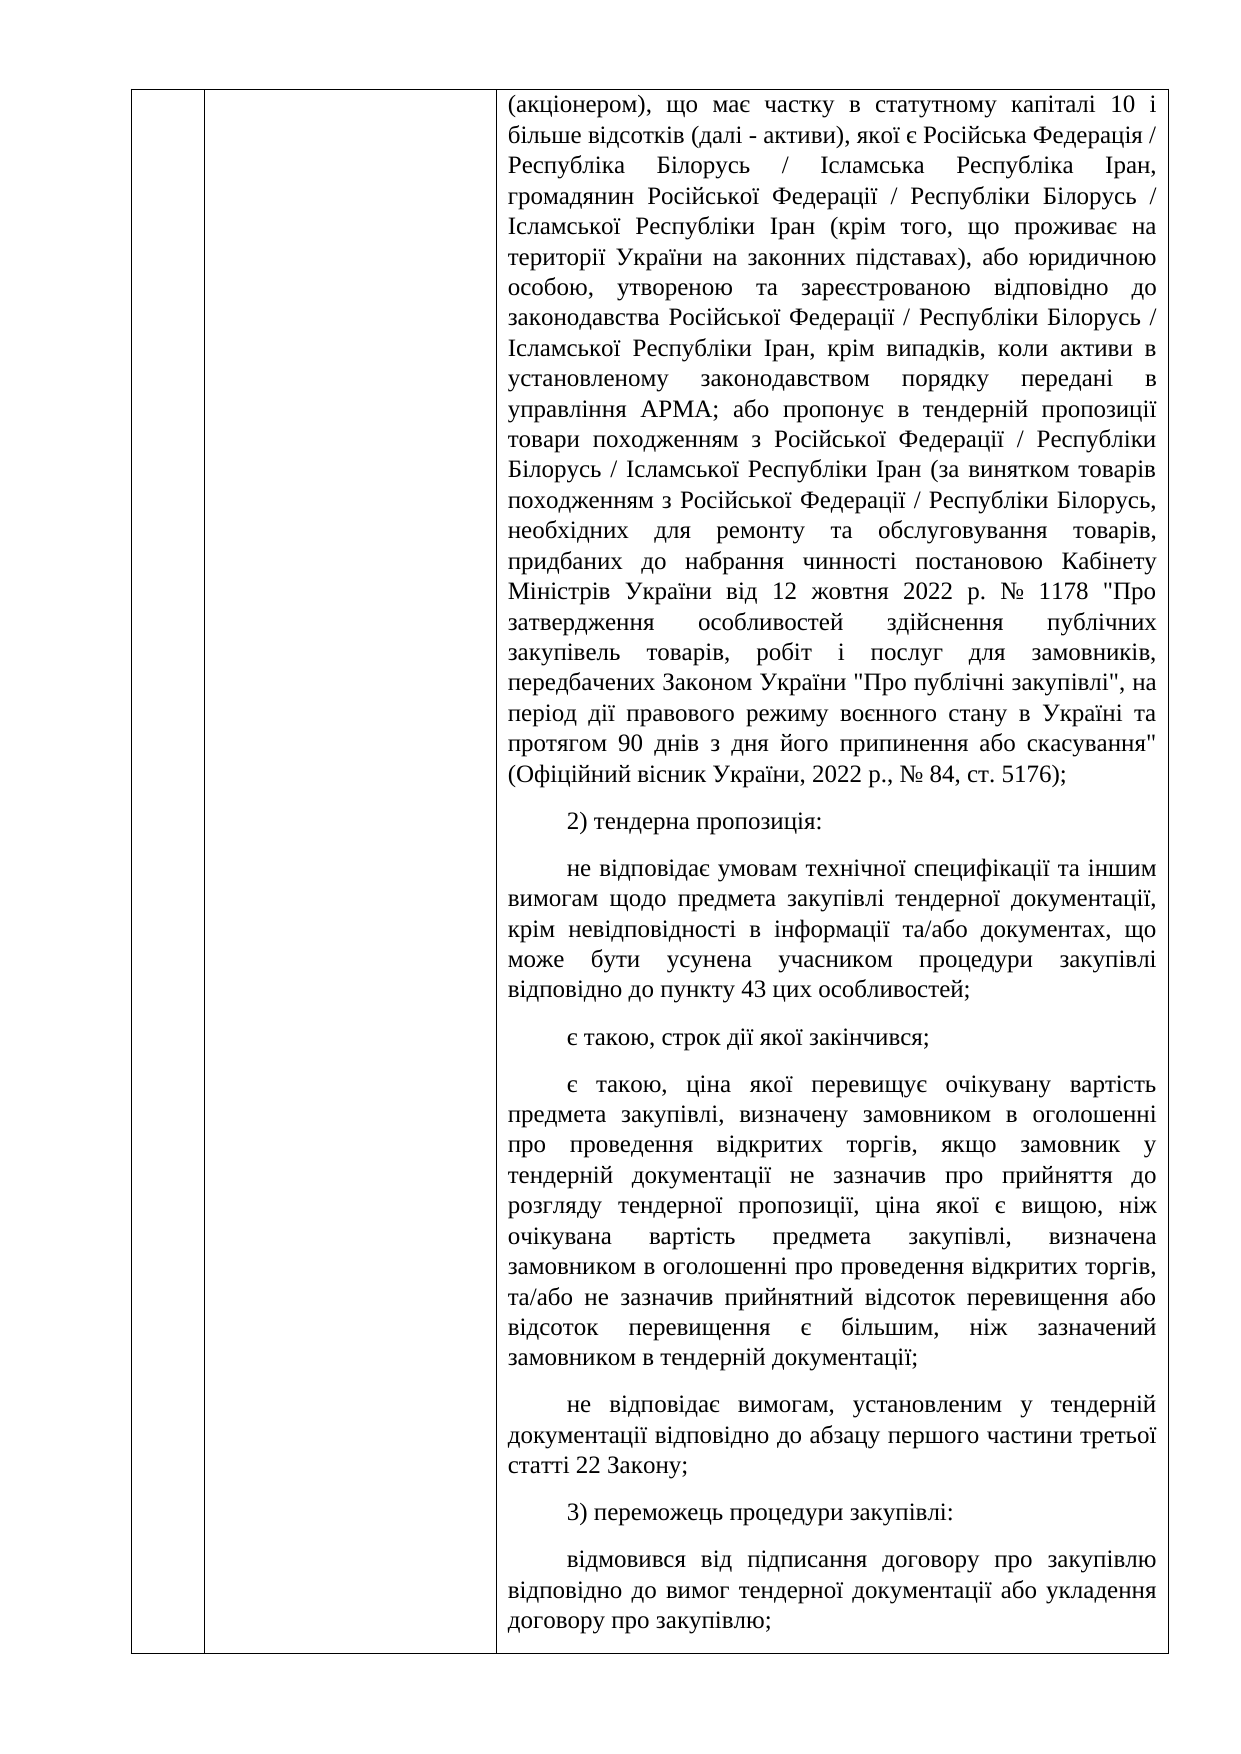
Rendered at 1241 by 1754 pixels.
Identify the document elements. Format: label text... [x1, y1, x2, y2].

table_cell 3 [132, 90, 204, 1652]
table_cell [497, 90, 1168, 1652]
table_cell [205, 90, 496, 1652]
